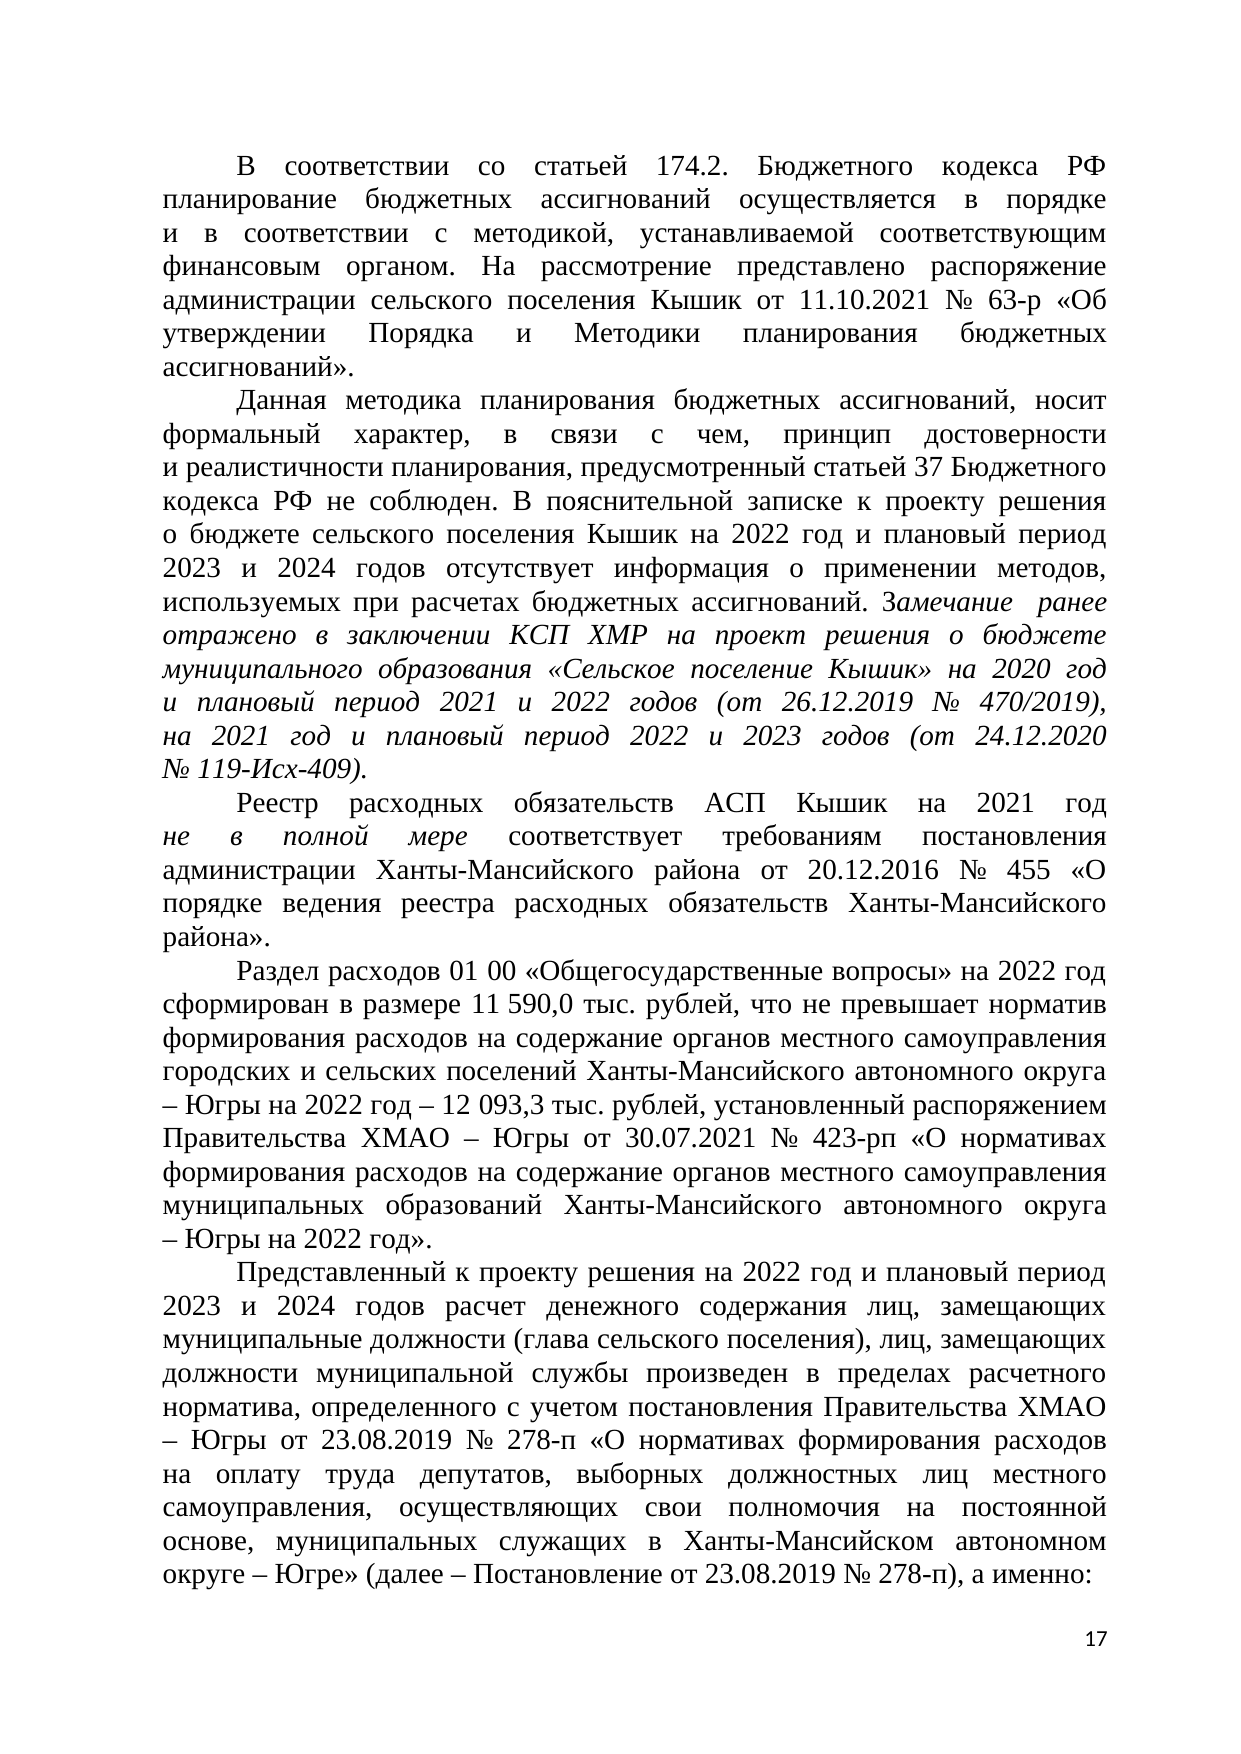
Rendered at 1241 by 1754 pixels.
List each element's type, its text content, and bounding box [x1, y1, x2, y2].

text Реестр расходных обязательств АСП Кышик на 2021 год не в полной мере соответствует требованиям постановления администрации Ханты-Мансийского района от 20.12.2016 № 455 «О порядке ведения реестра расходных обязательств Ханты-Мансийского района». [162, 785, 1107, 953]
text Данная методика планирования бюджетных ассигнований, носит формальный характер, в связи с чем, принцип достоверности и реалистичности планирования, предусмотренный статьей 37 Бюджетного кодекса РФ не соблюден. В пояснительной записке к проекту решения о бюджете сельского поселения Кышик на 2022 год и плановый период 2023 и 2024 годов отсутствует информация о применении методов, используемых при расчетах бюджетных ассигнований. Замечание ранее отражено в заключении КСП ХМР на проект решения о бюджете муниципального образования «Сельское поселение Кышик» на 2020 год и плановый период 2021 и 2022 годов (от 26.12.2019 № 470/2019), на 2021 год и плановый период 2022 и 2023 годов (от 24.12.2020 № 119-Исх-409). [162, 382, 1107, 785]
text Раздел расходов 01 00 «Общегосударственные вопросы» на 2022 год сформирован в размере 11 590,0 тыс. рублей, что не превышает норматив формирования расходов на содержание органов местного самоуправления городских и сельских поселений Ханты-Мансийского автономного округа – Югры на 2022 год – 12 093,3 тыс. рублей, установленный распоряжением Правительства ХМАО – Югры от 30.07.2021 № 423-рп «О нормативах формирования расходов на содержание органов местного самоуправления муниципальных образований Ханты-Мансийского автономного округа – Югры на 2022 год». [162, 953, 1107, 1254]
text В соответствии со статьей 174.2. Бюджетного кодекса РФ планирование бюджетных ассигнований осуществляется в порядке и в соответствии с методикой, устанавливаемой соответствующим финансовым органом. На рассмотрение представлено распоряжение администрации сельского поселения Кышик от 11.10.2021 № 63-р «Об утверждении Порядка и Методики планирования бюджетных ассигнований». [162, 148, 1107, 382]
text Представленный к проекту решения на 2022 год и плановый период 2023 и 2024 годов расчет денежного содержания лиц, замещающих муниципальные должности (глава сельского поселения), лиц, замещающих должности муниципальной службы произведен в пределах расчетного норматива, определенного с учетом постановления Правительства ХМАО – Югры от 23.08.2019 № 278-п «О нормативах формирования расходов на оплату труда депутатов, выборных должностных лиц местного самоуправления, осуществляющих свои полномочия на постоянной основе, муниципальных служащих в Ханты-Мансийском автономном округе – Югре» (далее – Постановление от 23.08.2019 № 278-п), а именно: [162, 1254, 1107, 1590]
